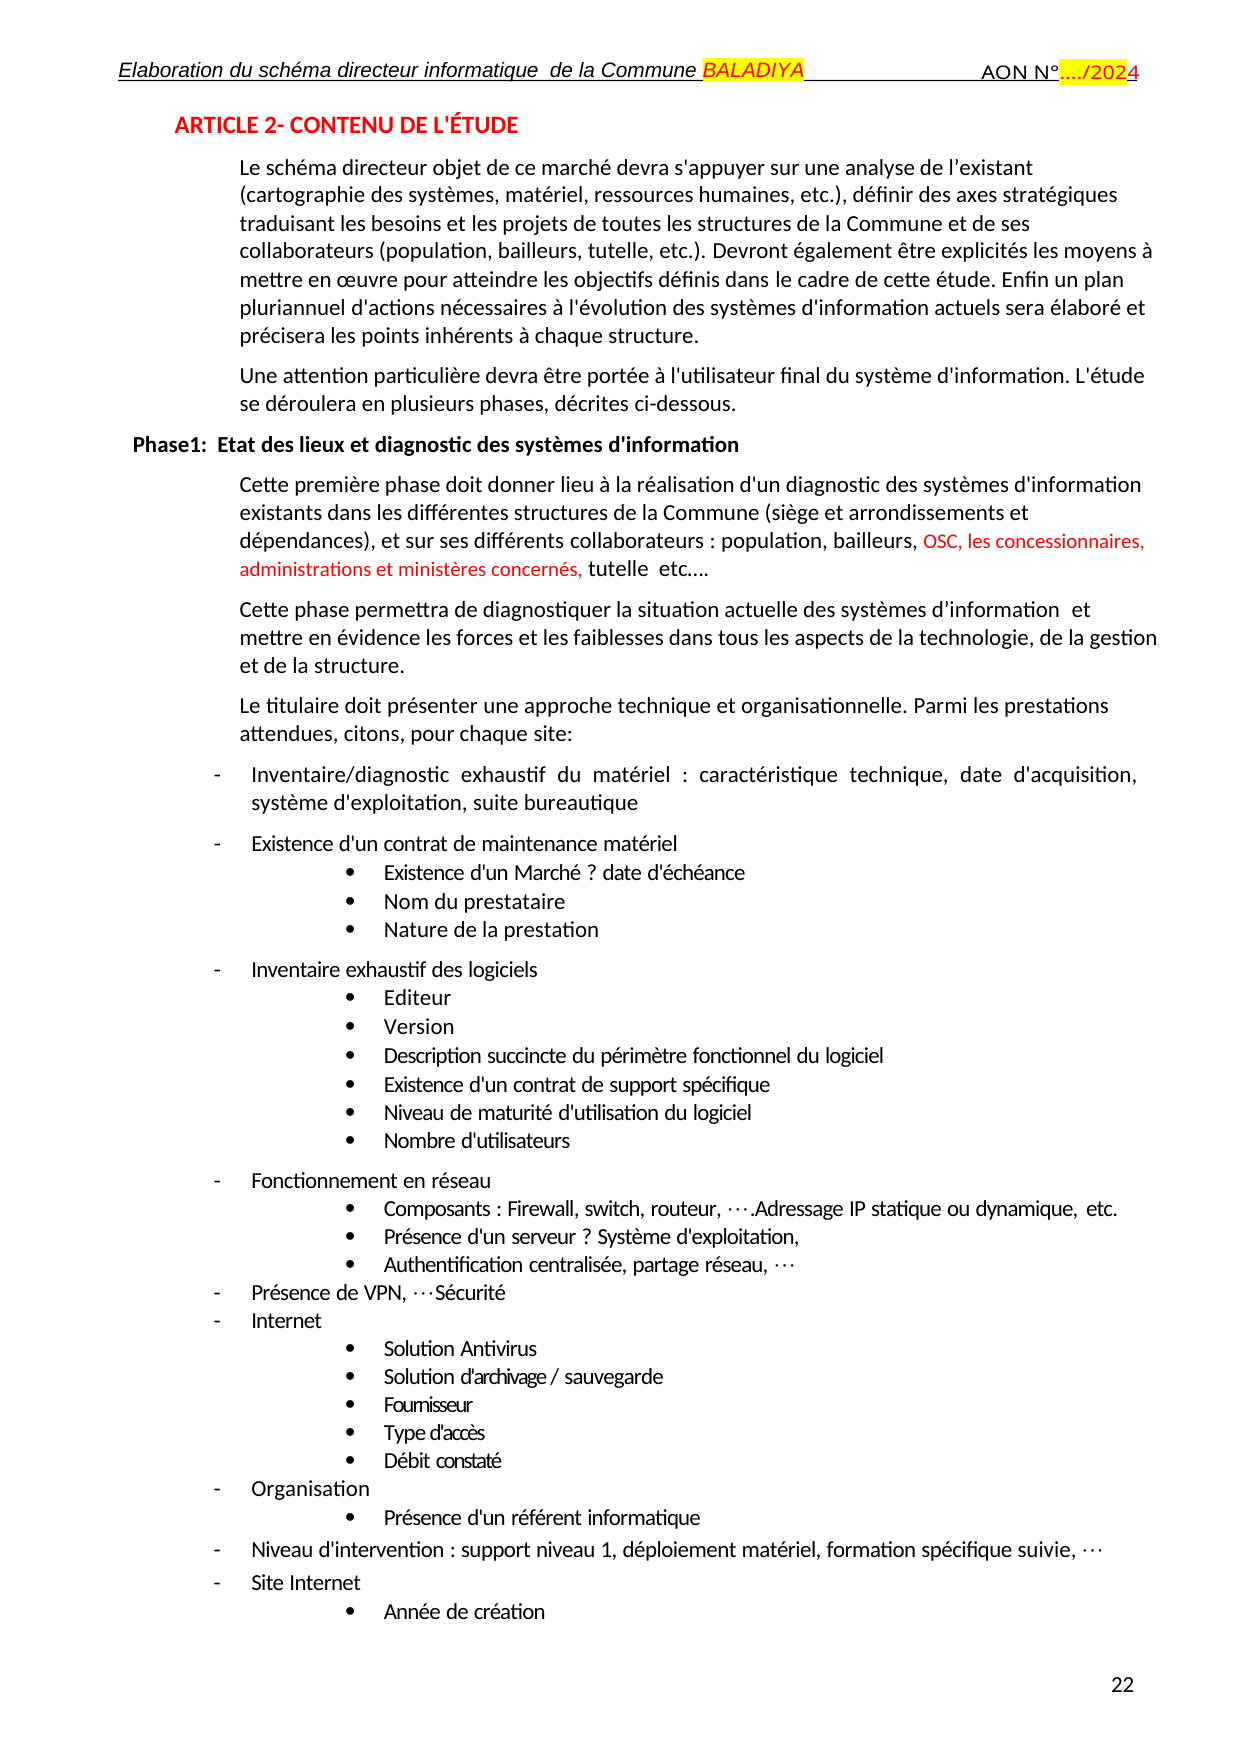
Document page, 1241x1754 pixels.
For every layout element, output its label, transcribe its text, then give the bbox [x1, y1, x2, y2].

list Fonctionnement en réseau [213, 1166, 1159, 1194]
list Nom du prestataire [346, 886, 1159, 915]
list Solution Antivirus [346, 1334, 1159, 1362]
list Existence d'un Marché ? date d'échéance [346, 857, 1159, 886]
list Nature de la prestation [346, 915, 1159, 943]
list Présence d'un référent informatique [346, 1503, 1159, 1531]
list Inventaire/diagnostic exhaustif du matériel : caractéristique technique, date d'acquisition, système d'exploitation, suite bureautique [214, 760, 1138, 816]
list Année de création [346, 1596, 1159, 1625]
text Cette phase permettra de diagnostiquer la situation actuelle des systèmes d’information et mettre en évidence les forces et les faiblesses dans tous les aspects de la technologie, de la gestion et de la structure. [239, 595, 1159, 679]
list Débit constaté [346, 1446, 1159, 1474]
list Existence d'un contrat de maintenance matériel [213, 829, 1159, 857]
text Phase1: Etat des lieux et diagnostic des systèmes d'information [133, 430, 1159, 458]
list Existence d'un contrat de support spécifique [346, 1070, 1159, 1098]
text Le schéma directeur objet de ce marché devra s'appuyer sur une analyse de l’existant (cartographie des systèmes, matériel, ressources humaines, etc.), définir des axes stratégiques traduisant les besoins et les projets de toutes les structures de la Commune et de ses collaborateurs (population, bailleurs, tutelle, etc.). Devront également être explicités les moyens à mettre en œuvre pour atteindre les objectifs définis dans le cadre de cette étude. Enfin un plan pluriannuel d'actions nécessaires à l'évolution des systèmes d'information actuels sera élaboré et précisera les points inhérents à chaque structure. [239, 153, 1159, 349]
list Version [346, 1012, 1159, 1041]
list Présence d'un serveur ? Système d'exploitation, [346, 1222, 1159, 1250]
list Composants : Firewall, switch, routeur, .Adressage IP statique ou dynamique, etc. [346, 1194, 1159, 1222]
text Le titulaire doit présenter une approche technique et organisationnelle. Parmi les prestations attendues, citons, pour chaque site: [239, 691, 1159, 747]
list Type d'accès [346, 1418, 1159, 1446]
text Une attention particulière devra être portée à l'utilisateur final du système d'information. L'étude se déroulera en plusieurs phases, décrites ci-dessous. [239, 361, 1159, 417]
list Inventaire exhaustif des logiciels [213, 955, 1159, 983]
text Cette première phase doit donner lieu à la réalisation d'un diagnostic des systèmes d'information existants dans les différentes structures de la Commune (siège et arrondissements et dépendances), et sur ses différents collaborateurs : population, bailleurs, OSC, les concessionnaires, administrations et ministères concernés, tutelle etc…. [239, 470, 1159, 582]
list Site Internet [213, 1568, 1138, 1596]
list Fournisseur [346, 1390, 1159, 1418]
list Présence de VPN, Sécurité [213, 1278, 1159, 1306]
list Description succincte du périmètre fonctionnel du logiciel [346, 1041, 1159, 1070]
list Organisation [213, 1474, 1159, 1503]
list Internet [213, 1306, 1159, 1334]
list Niveau de maturité d'utilisation du logiciel [346, 1098, 1159, 1126]
list Solution d'archivage / sauvegarde [346, 1362, 1159, 1390]
list Authentification centralisée, partage réseau,  [346, 1250, 1159, 1278]
list Editeur [346, 983, 1159, 1012]
list Nombre d'utilisateurs [346, 1126, 1159, 1154]
text ARTICLE 2- CONTENU DE L'ÉTUDE [174, 109, 1159, 140]
list Niveau d'intervention : support niveau 1, déploiement matériel, formation spécifique suivie,  [213, 1535, 1138, 1563]
